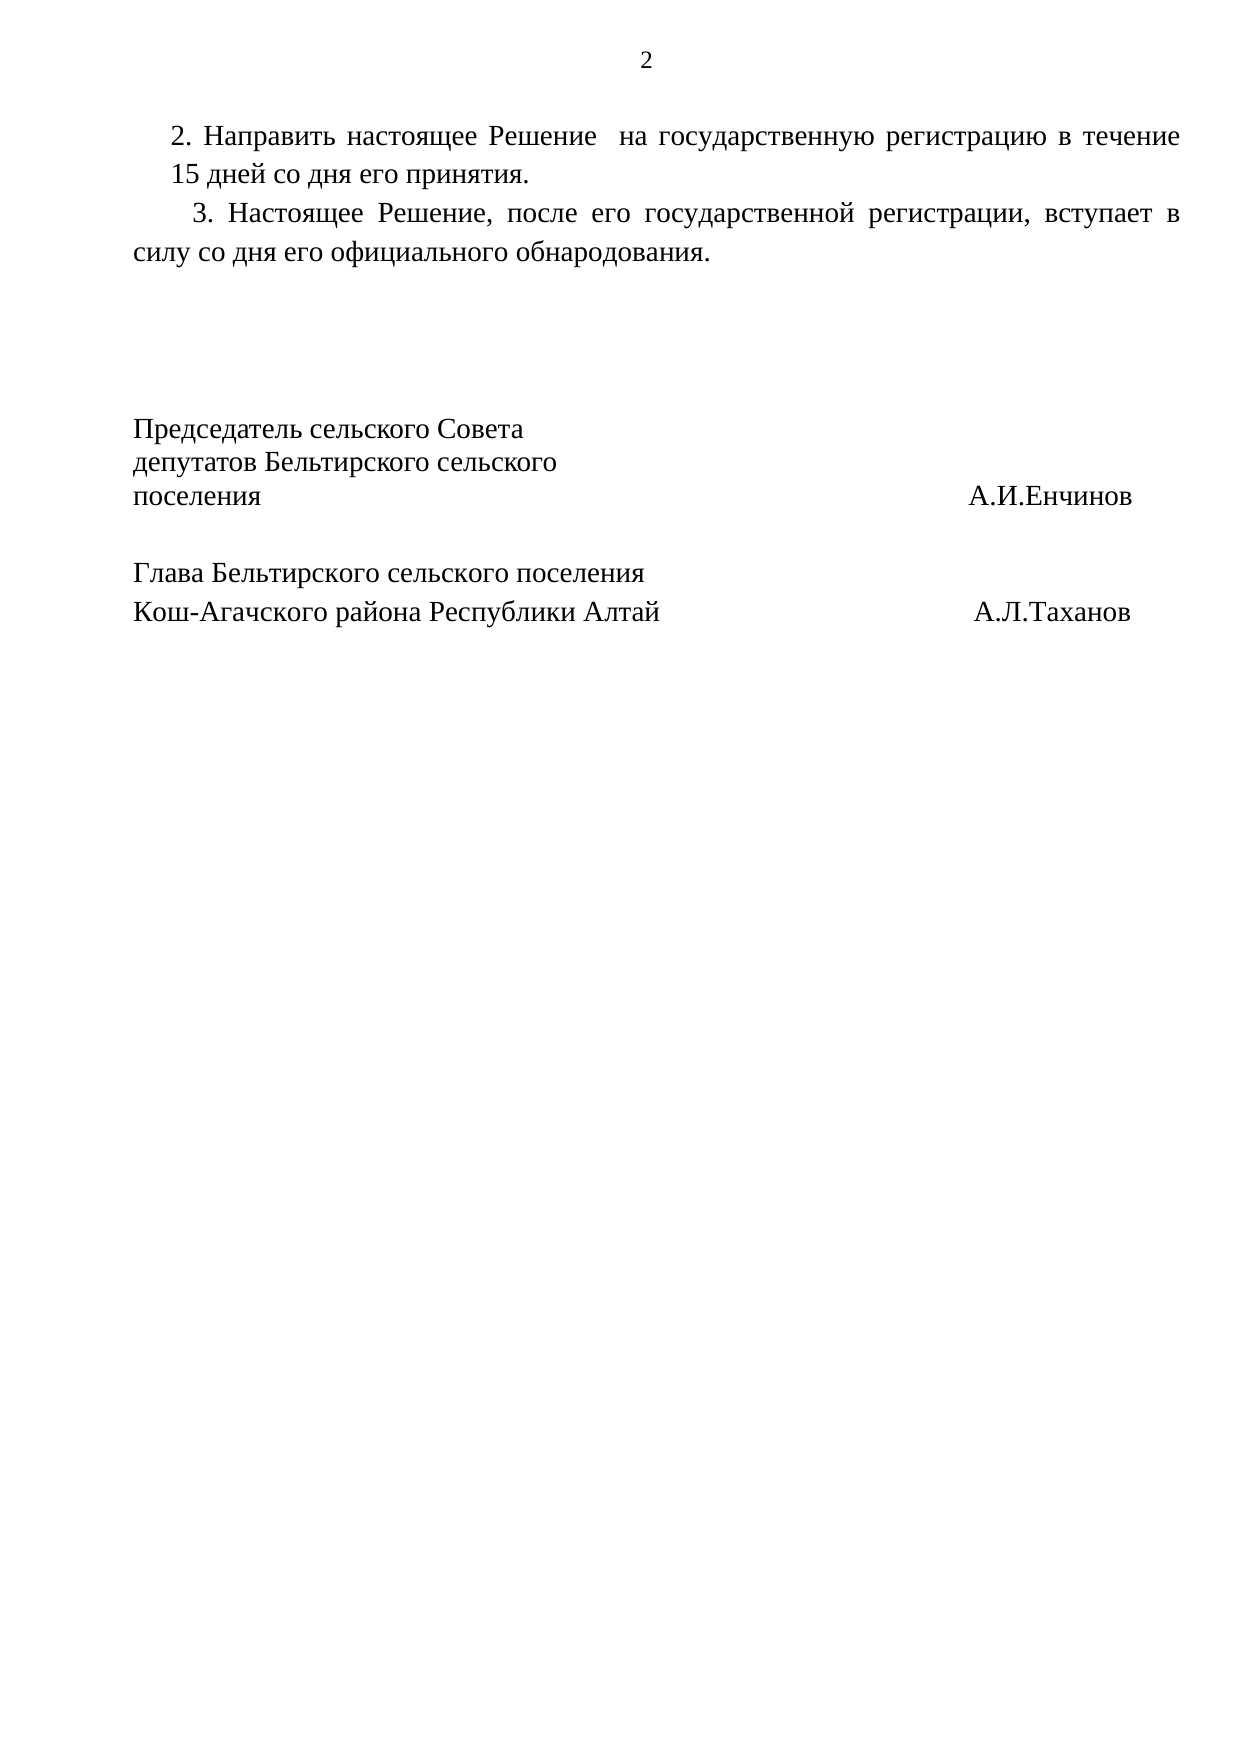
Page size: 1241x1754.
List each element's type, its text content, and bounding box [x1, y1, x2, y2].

table_header поселения А.И.Енчинов [122, 478, 1227, 555]
text Председатель сельского Совета [133, 411, 1181, 444]
text Кош-Агачского района Республики Алтай А.Л.Таханов [133, 594, 1181, 627]
text 2. Направить настоящее Решение на государственную регистрацию в течение 15 дней со дня его принятия. [170, 118, 1181, 190]
text депутатов Бельтирского сельского [133, 444, 1181, 478]
text 3. Настоящее Решение, после его государственной регистрации, вступает в силу со дня его официального обнародования. [133, 195, 1181, 267]
text Глава Бельтирского сельского поселения [133, 555, 1181, 589]
